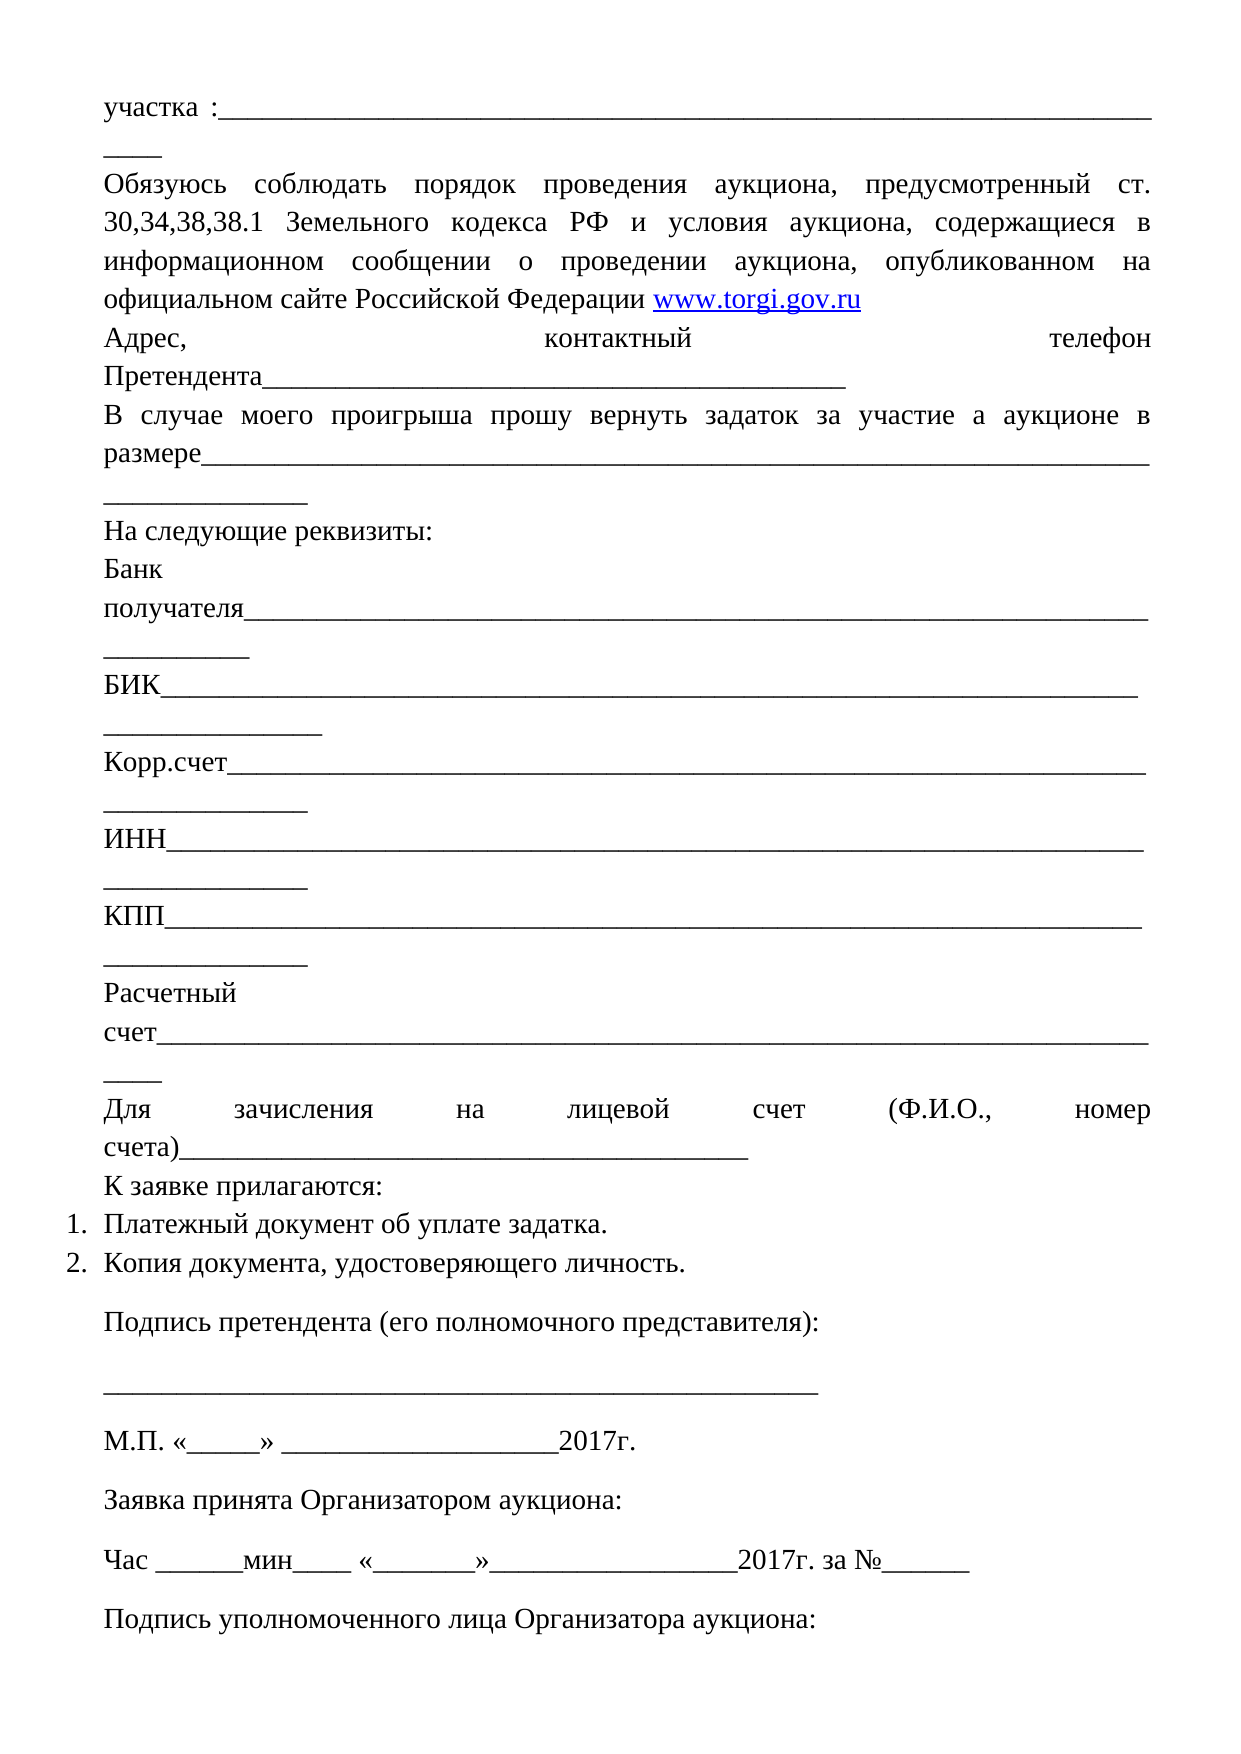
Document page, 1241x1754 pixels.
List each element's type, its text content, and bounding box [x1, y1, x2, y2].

list Расчетный счет________________________________________________________________________ [103, 975, 1152, 1086]
list В случае моего проигрыша прошу вернуть задаток за участие а аукционе в размере_______________________________________________________________________________ [103, 397, 1152, 508]
list Копия документа, удостоверяющего личность. [66, 1245, 1152, 1278]
list Для зачисления на лицевой счет (Ф.И.О., номер счета)_______________________________________ [103, 1091, 1152, 1163]
list Обязуюсь соблюдать порядок проведения аукциона, предусмотренный ст. 30,34,38,38.1 Земельного кодекса РФ и условия аукциона, содержащиеся в информационном сообщении о проведении аукциона, опубликованном на официальном сайте Российской Федерации www.torgi.gov.ru [103, 166, 1152, 315]
list Корр.счет_____________________________________________________________________________ [103, 744, 1152, 816]
text Подпись уполномоченного лица Организатора аукциона: [103, 1601, 1152, 1635]
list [103, 89, 1152, 161]
list КПП_________________________________________________________________________________ [103, 898, 1152, 970]
text Час ______мин____ «_______»_________________2017г. за №______ [103, 1542, 1152, 1575]
text М.П. «_____» ___________________2017г. [103, 1423, 1152, 1457]
text _________________________________________________ [103, 1364, 1152, 1397]
list К заявке прилагаются: [103, 1168, 1152, 1201]
text Заявка принята Организатором аукциона: [103, 1482, 1152, 1516]
list Адрес, контактный телефон Претендента________________________________________ [103, 320, 1152, 392]
list На следующие реквизиты: [103, 513, 1152, 546]
list Банк получателя________________________________________________________________________ [103, 551, 1152, 662]
text Подпись претендента (его полномочного представителя): [103, 1304, 1152, 1338]
list Платежный документ об уплате задатка. [66, 1206, 1152, 1240]
list ИНН_________________________________________________________________________________ [103, 821, 1152, 893]
list БИК__________________________________________________________________________________ [103, 667, 1152, 739]
